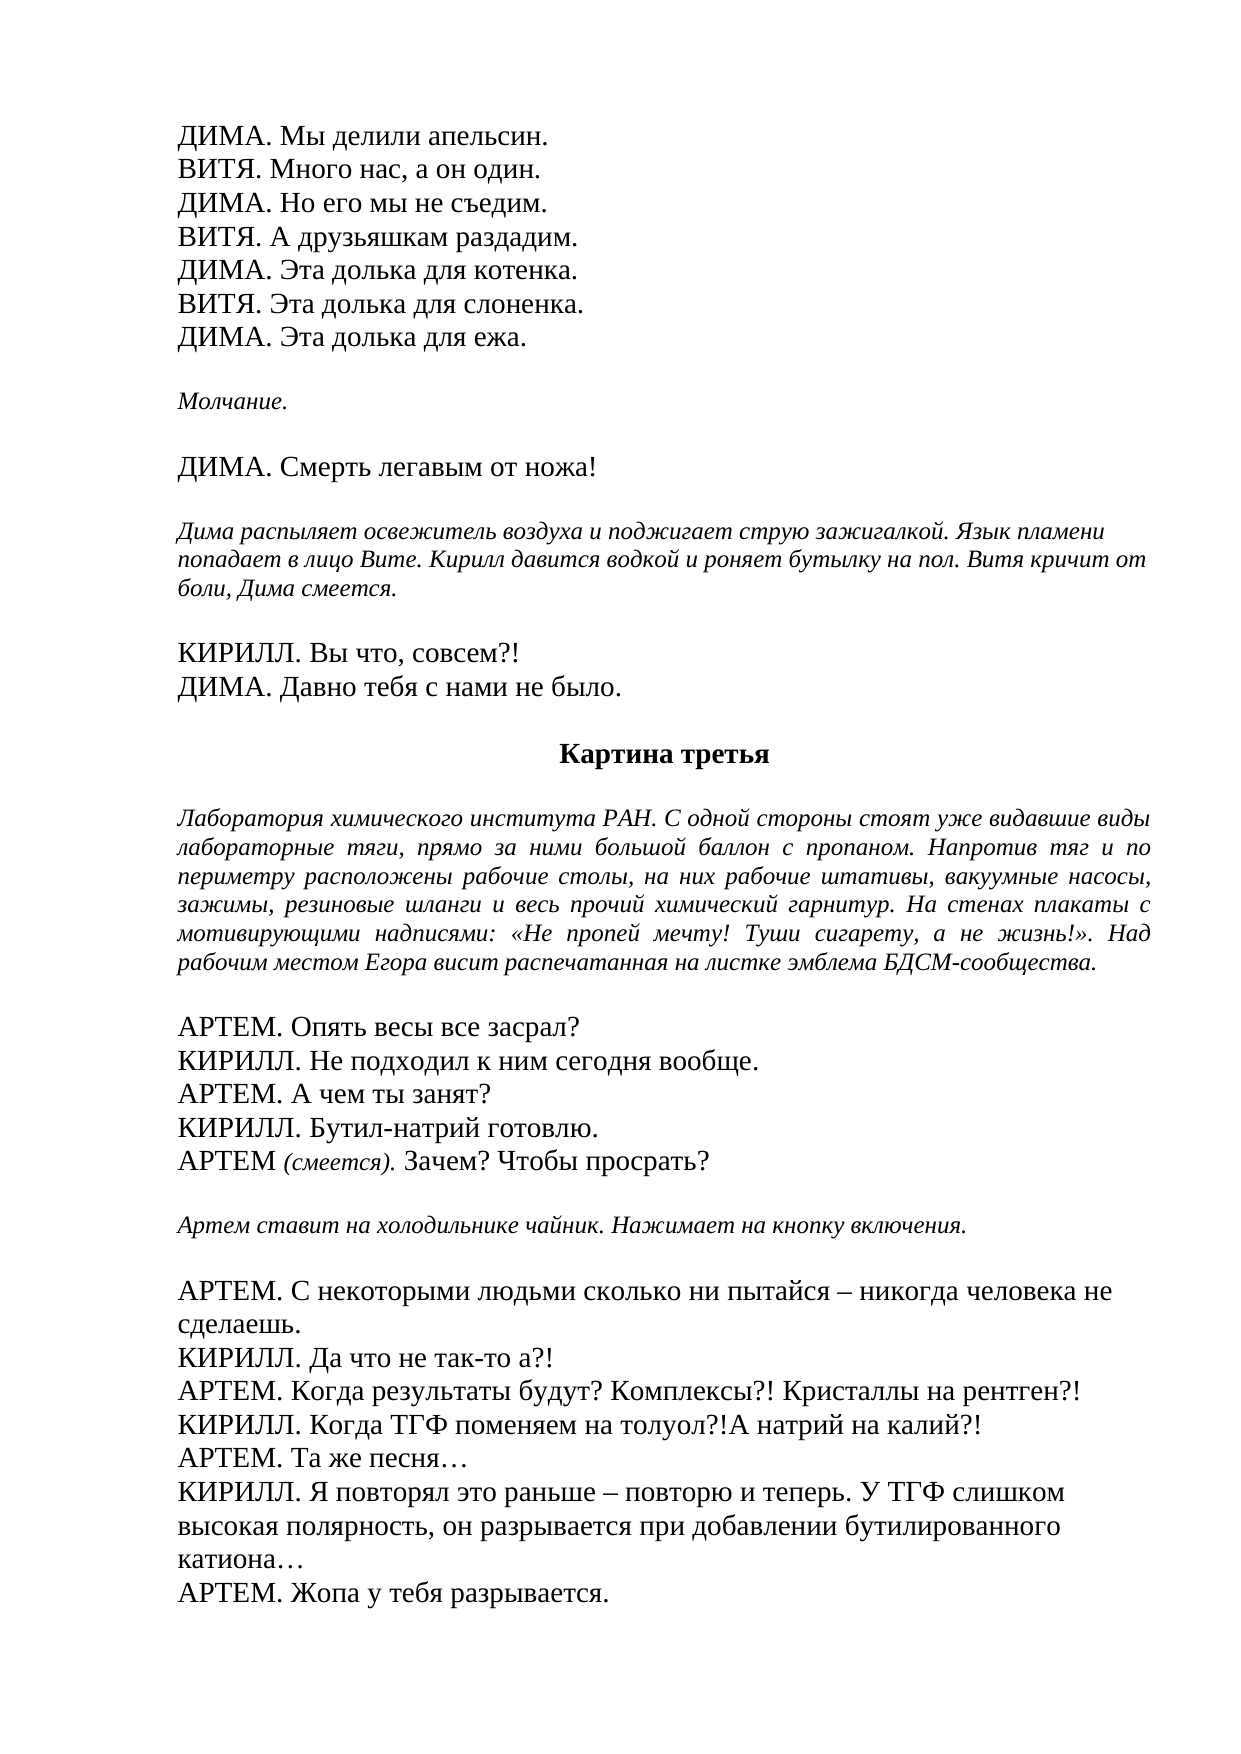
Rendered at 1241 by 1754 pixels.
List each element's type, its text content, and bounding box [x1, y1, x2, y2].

text ДИМА. Эта долька для котенка. [177, 252, 1152, 286]
text КИРИЛЛ. Когда ТГФ поменяем на толуол?!А натрий на калий?! [177, 1407, 1152, 1441]
text КИРИЛЛ. Не подходил к ним сегодня вообще. [177, 1043, 1152, 1076]
text Молчание. [177, 386, 1152, 415]
text Картина третья [177, 736, 1152, 770]
text ВИТЯ. Много нас, а он один. [177, 152, 1152, 185]
text АРТЕМ. С некоторыми людьми сколько ни пытайся – никогда человека не сделаешь. [177, 1273, 1152, 1340]
text Артем ставит на холодильнике чайник. Нажимает на кнопку включения. [177, 1211, 1152, 1239]
text Лаборатория химического института РАН. С одной стороны стоят уже видавшие виды лабораторные тяги, прямо за ними большой баллон с пропаном. Напротив тяг и по периметру расположены рабочие столы, на них рабочие штативы, вакуумные насосы, зажимы, резиновые шланги и весь прочий химический гарнитур. На стенах плакаты с мотивирующими надписями: «Не пропей мечту! Туши сигарету, а не жизнь!». Над рабочим местом Егора висит распечатанная на листке эмблема БДСМ-сообщества. [177, 803, 1152, 976]
text АРТЕМ. Жопа у тебя разрывается. [177, 1575, 1152, 1608]
text КИРИЛЛ. Вы что, совсем?! [177, 636, 1152, 669]
text АРТЕМ. А чем ты занят? [177, 1076, 1152, 1110]
text ДИМА. Но его мы не съедим. [177, 185, 1152, 219]
text ДИМА. Давно тебя с нами не было. [177, 669, 1152, 703]
text АРТЕМ. Когда результаты будут? Комплексы?! Кристаллы на рентген?! [177, 1373, 1152, 1407]
text ВИТЯ. А друзьяшкам раздадим. [177, 219, 1152, 252]
text КИРИЛЛ. Бутил-натрий готовлю. [177, 1110, 1152, 1143]
text ДИМА. Смерть легавым от ножа! [177, 449, 1152, 482]
text ВИТЯ. Эта долька для слоненка. [177, 286, 1152, 319]
text Дима распыляет освежитель воздуха и поджигает струю зажигалкой. Язык пламени попадает в лицо Вите. Кирилл давится водкой и роняет бутылку на пол. Витя кричит от боли, Дима смеется. [177, 516, 1152, 602]
text ДИМА. Мы делили апельсин. [177, 118, 1152, 152]
text ДИМА. Эта долька для ежа. [177, 319, 1152, 353]
text АРТЕМ. Опять весы все засрал? [177, 1009, 1152, 1043]
text АРТЕМ (смеется). Зачем? Чтобы просрать? [177, 1143, 1152, 1177]
text КИРИЛЛ. Я повторял это раньше – повторю и теперь. У ТГФ слишком высокая полярность, он разрывается при добавлении бутилированного катиона… [177, 1474, 1152, 1575]
text КИРИЛЛ. Да что не так-то а?! [177, 1340, 1152, 1373]
text АРТЕМ. Та же песня… [177, 1441, 1152, 1474]
